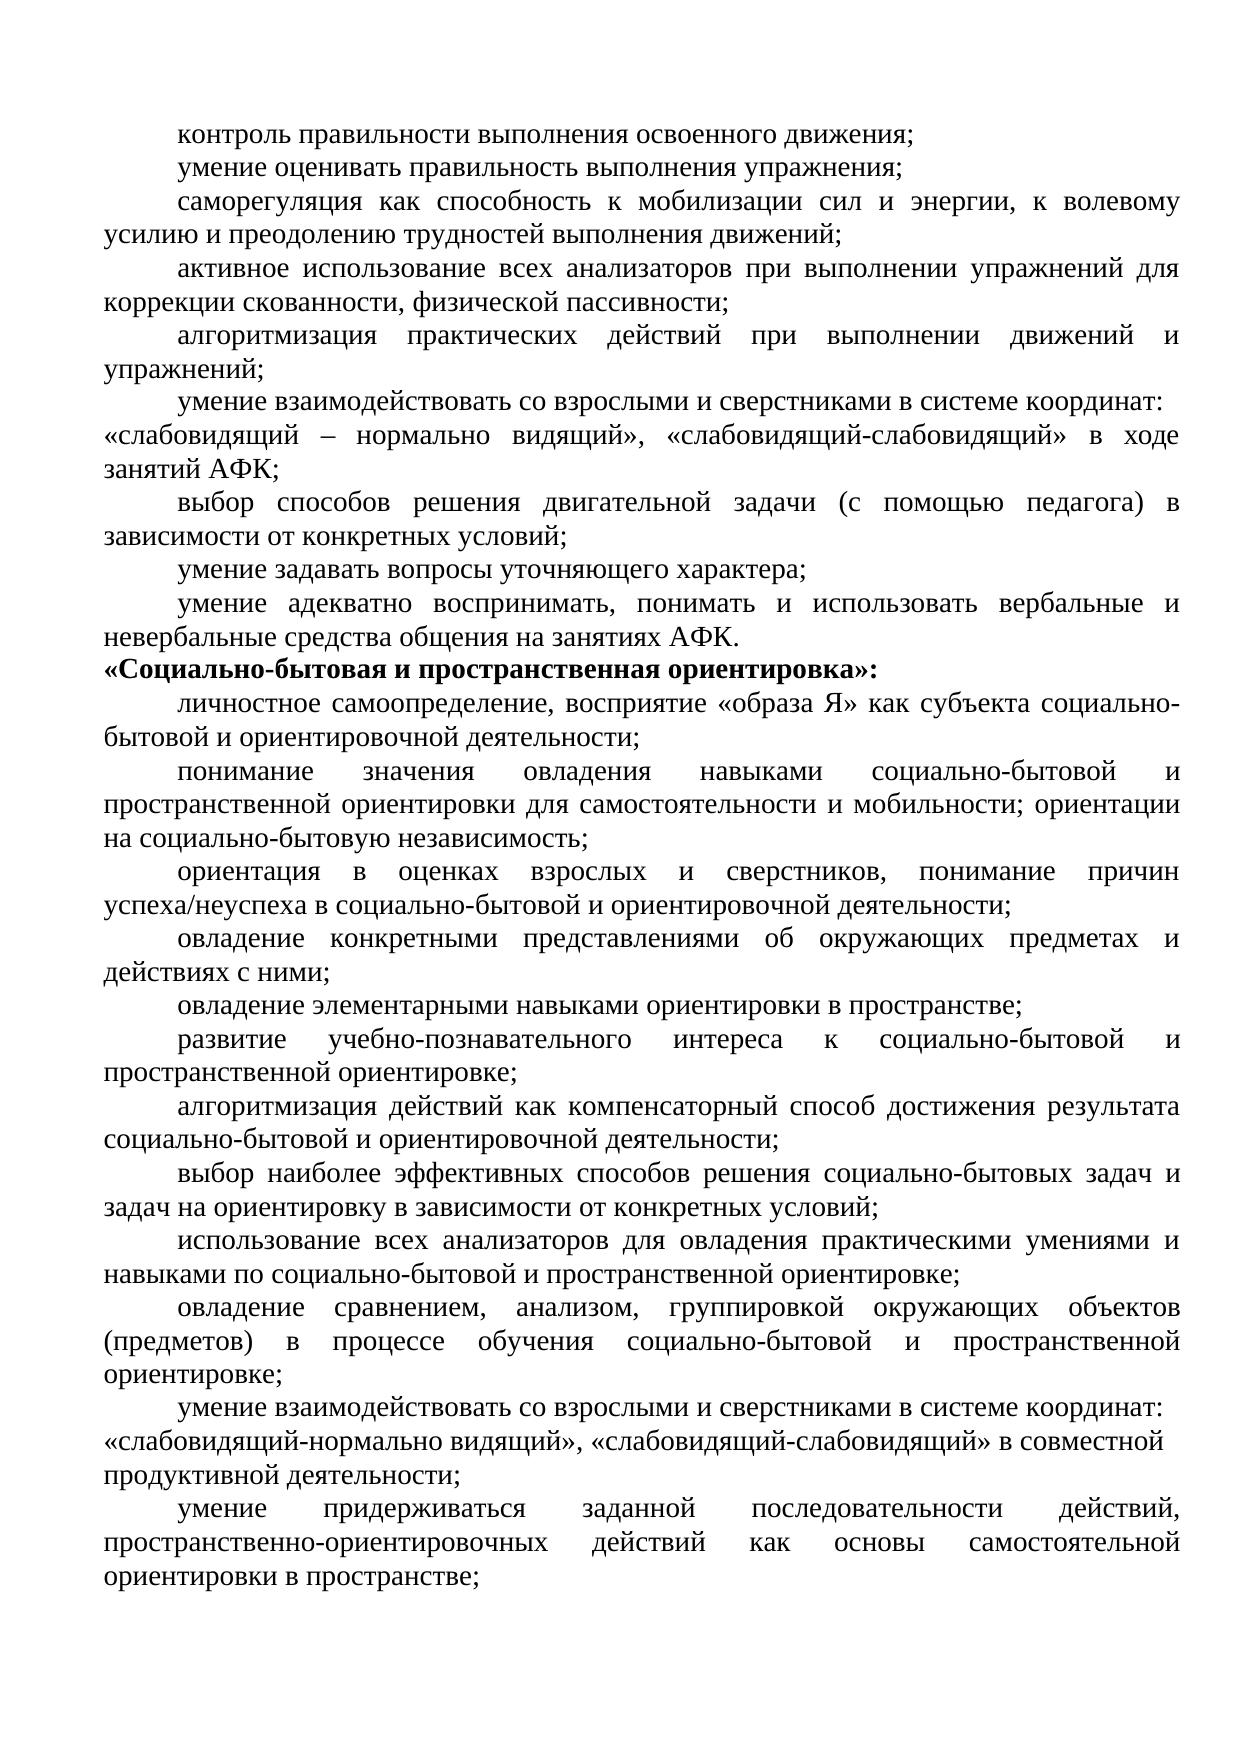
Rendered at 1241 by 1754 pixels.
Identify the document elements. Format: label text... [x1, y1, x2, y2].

text ориентация в оценках взрослых и сверстников, понимание причин успеха/неуспеха в социально-бытовой и ориентировочной деятельности; [103, 853, 1181, 920]
text выбор способов решения двигательной задачи (с помощью педагога) в зависимости от конкретных условий; [103, 484, 1181, 552]
text овладение конкретными представлениями об окружающих предметах и действиях с ними; [103, 920, 1181, 987]
text умение придерживаться заданной последовательности действий, пространственно-ориентировочных действий как основы самостоятельной ориентировки в пространстве; [103, 1491, 1181, 1591]
text алгоритмизация действий как компенсаторный способ достижения результата социально-бытовой и ориентировочной деятельности; [103, 1088, 1181, 1155]
text овладение сравнением, анализом, группировкой окружающих объектов (предметов) в процессе обучения социально-бытовой и пространственной ориентировке; [103, 1289, 1181, 1390]
text «слабовидящий-нормально видящий», «слабовидящий-слабовидящий» в совместной продуктивной деятельности; [103, 1423, 1209, 1491]
text умение задавать вопросы уточняющего характера; [177, 552, 1209, 585]
text умение взаимодействовать со взрослыми и сверстниками в системе координат: [177, 1390, 1209, 1423]
text овладение элементарными навыками ориентировки в пространстве; [177, 987, 1209, 1021]
text умение адекватно воспринимать, понимать и использовать вербальные и невербальные средства общения на занятиях АФК. [103, 585, 1181, 652]
text «слабовидящий – нормально видящий», «слабовидящий-слабовидящий» в ходе занятий АФК; [103, 417, 1181, 484]
text понимание значения овладения навыками социально-бытовой и пространственной ориентировки для самостоятельности и мобильности; ориентации на социально-бытовую независимость; [103, 753, 1181, 853]
text умение взаимодействовать со взрослыми и сверстниками в системе координат: [177, 384, 1209, 417]
subtitle «Социально-бытовая и пространственная ориентировка»: [103, 652, 1209, 686]
text личностное самоопределение, восприятие «образа Я» как субъекта социально- бытовой и ориентировочной деятельности; [103, 686, 1181, 753]
text выбор наиболее эффективных способов решения социально-бытовых задач и задач на ориентировку в зависимости от конкретных условий; [103, 1155, 1181, 1222]
text алгоритмизация практических действий при выполнении движений и упражнений; [103, 317, 1181, 384]
text активное использование всех анализаторов при выполнении упражнений для коррекции скованности, физической пассивности; [103, 250, 1180, 317]
text контроль правильности выполнения освоенного движения; умение оценивать правильность выполнения упражнения; [177, 116, 916, 183]
text использование всех анализаторов для овладения практическими умениями и навыками по социально-бытовой и пространственной ориентировке; [103, 1222, 1181, 1289]
text саморегуляция как способность к мобилизации сил и энергии, к волевому усилию и преодолению трудностей выполнения движений; [103, 183, 1182, 250]
text развитие учебно-познавательного интереса к социально-бытовой и пространственной ориентировке; [103, 1021, 1181, 1088]
